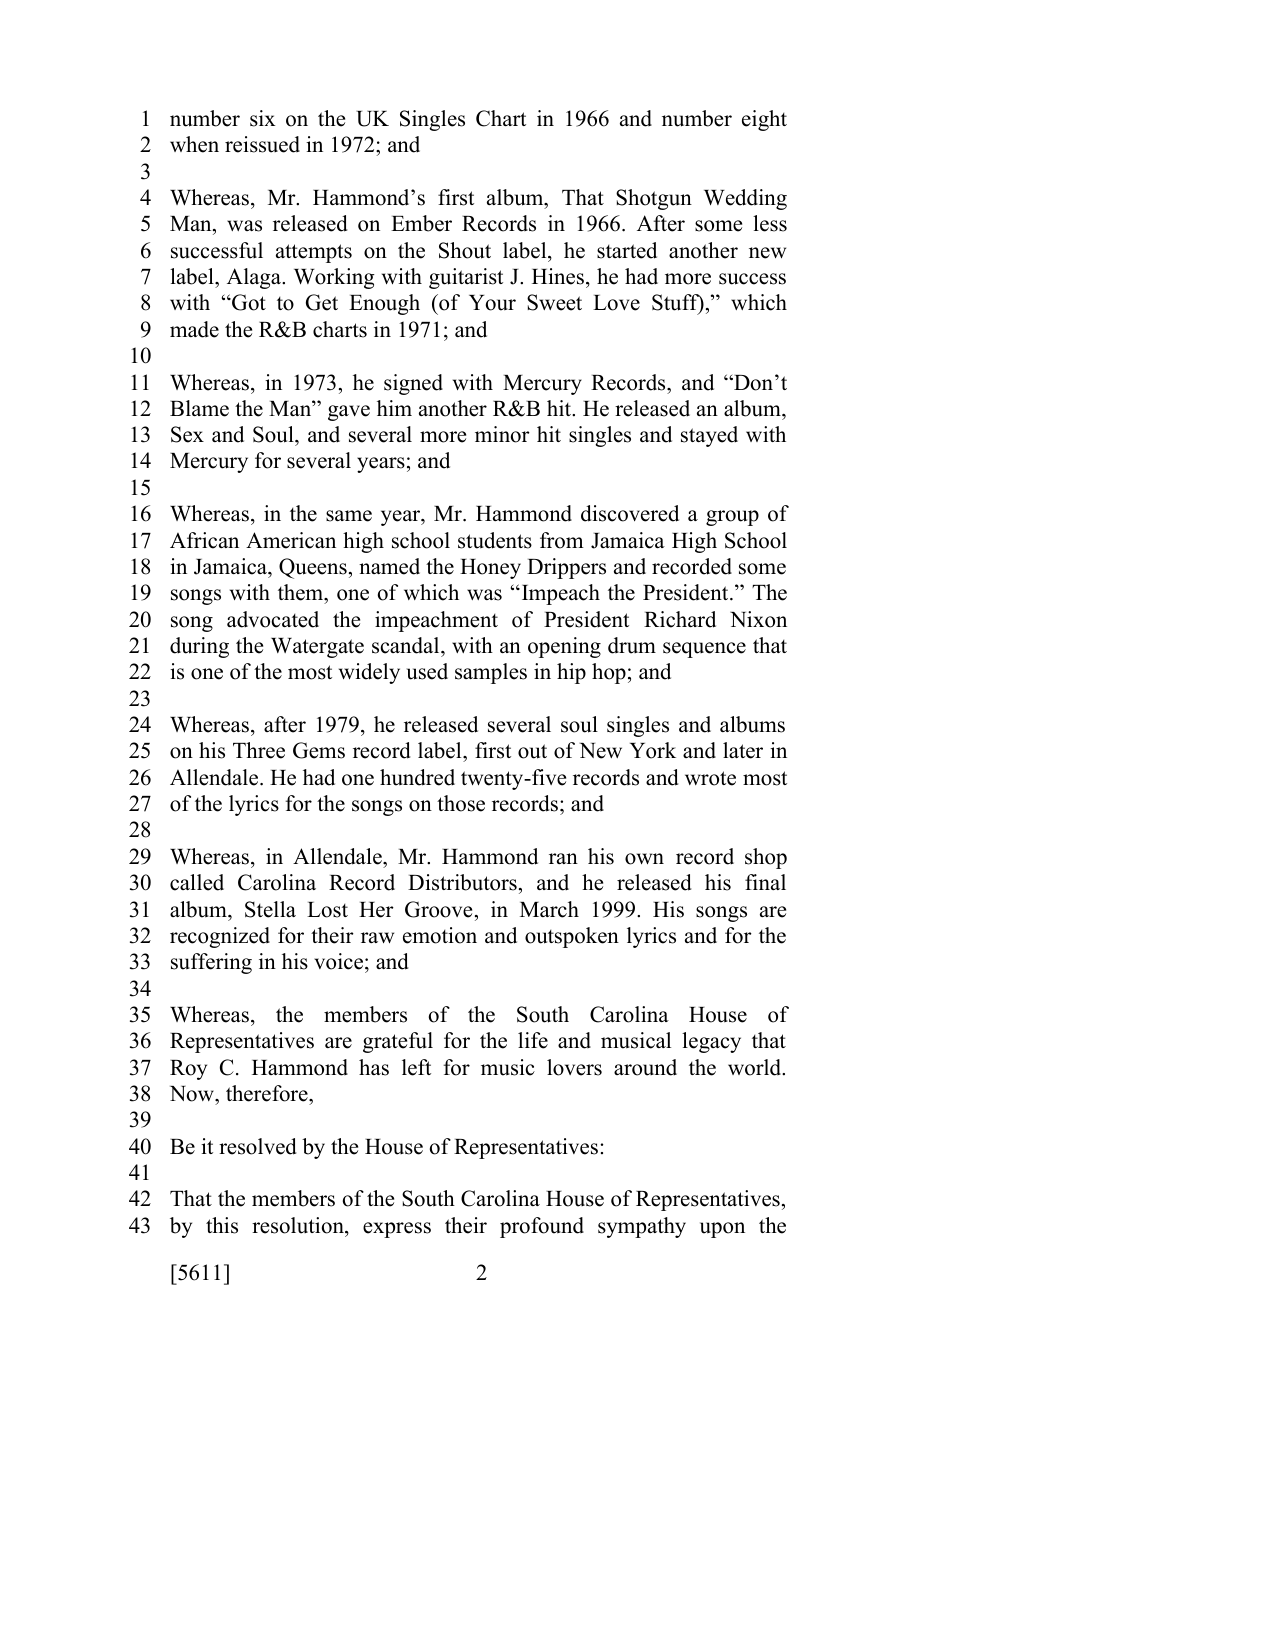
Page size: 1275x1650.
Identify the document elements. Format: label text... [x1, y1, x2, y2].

text Whereas, in the same year, Mr. Hammond discovered a group of African American high school students from Jamaica High School in Jamaica, Queens, named the Honey Drippers and recorded some songs with them, one of which was “Impeach the President.” The song advocated the impeachment of President Richard Nixon during the Watergate scandal, with an opening drum sequence that is one of the most widely used samples in hip hop; and [169, 500, 787, 685]
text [169, 105, 787, 158]
text Whereas, in Allendale, Mr. Hammond ran his own record shop called Carolina Record Distributors, and he released his final album, Stella Lost Her Groove, in March 1999. His songs are recognized for their raw emotion and outspoken lyrics and for the suffering in his voice; and [169, 843, 787, 975]
text Whereas, after 1979, he released several soul singles and albums on his Three Gems record label, first out of New York and later in Allendale. He had one hundred twenty-five records and wrote most of the lyrics for the songs on those records; and [169, 711, 787, 817]
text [169, 1186, 787, 1238]
text Whereas, in 1973, he signed with Mercury Records, and “Don’t Blame the Man” gave him another R&B hit. He released an album, Sex and Soul, and several more minor hit singles and stayed with Mercury for several years; and [169, 368, 787, 474]
text Be it resolved by the House of Representatives: [169, 1133, 787, 1159]
text Whereas, the members of the South Carolina House of Representatives are grateful for the life and musical legacy that Roy C. Hammond has left for music lovers around the world. Now, therefore, [169, 1001, 787, 1106]
text Whereas, Mr. Hammond’s first album, That Shotgun Wedding Man, was released on Ember Records in 1966. After some less successful attempts on the Shout label, he started another new label, Alaga. Working with guitarist J. Hines, he had more success with “Got to Get Enough (of Your Sweet Love Stuff),” which made the R&B charts in 1971; and [169, 184, 787, 342]
